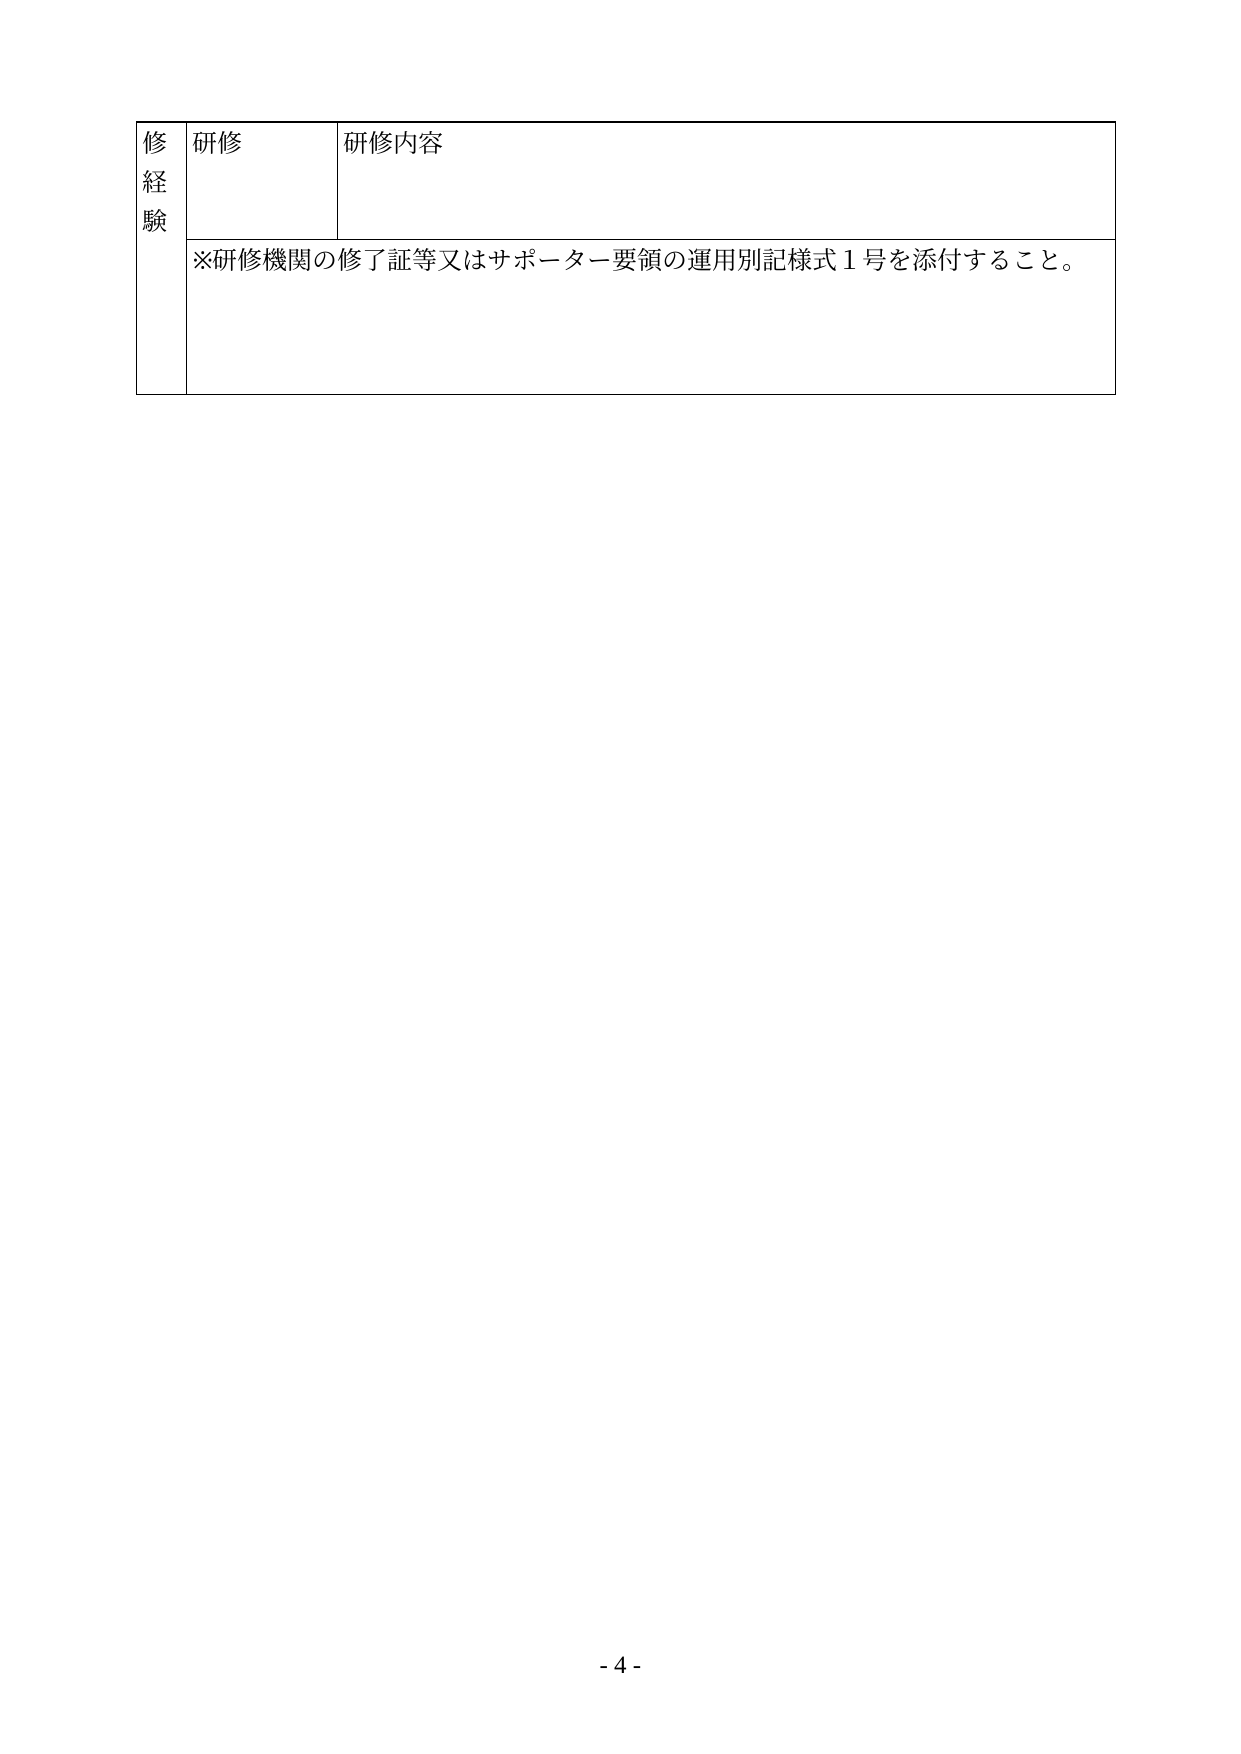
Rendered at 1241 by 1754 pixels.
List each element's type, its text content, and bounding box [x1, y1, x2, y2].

table_cell 研修内容 [338, 123, 1115, 239]
table_cell ※研修機関の修了証等又はサポーター要領の運用別記様式１号を添付すること。 [187, 240, 1115, 394]
